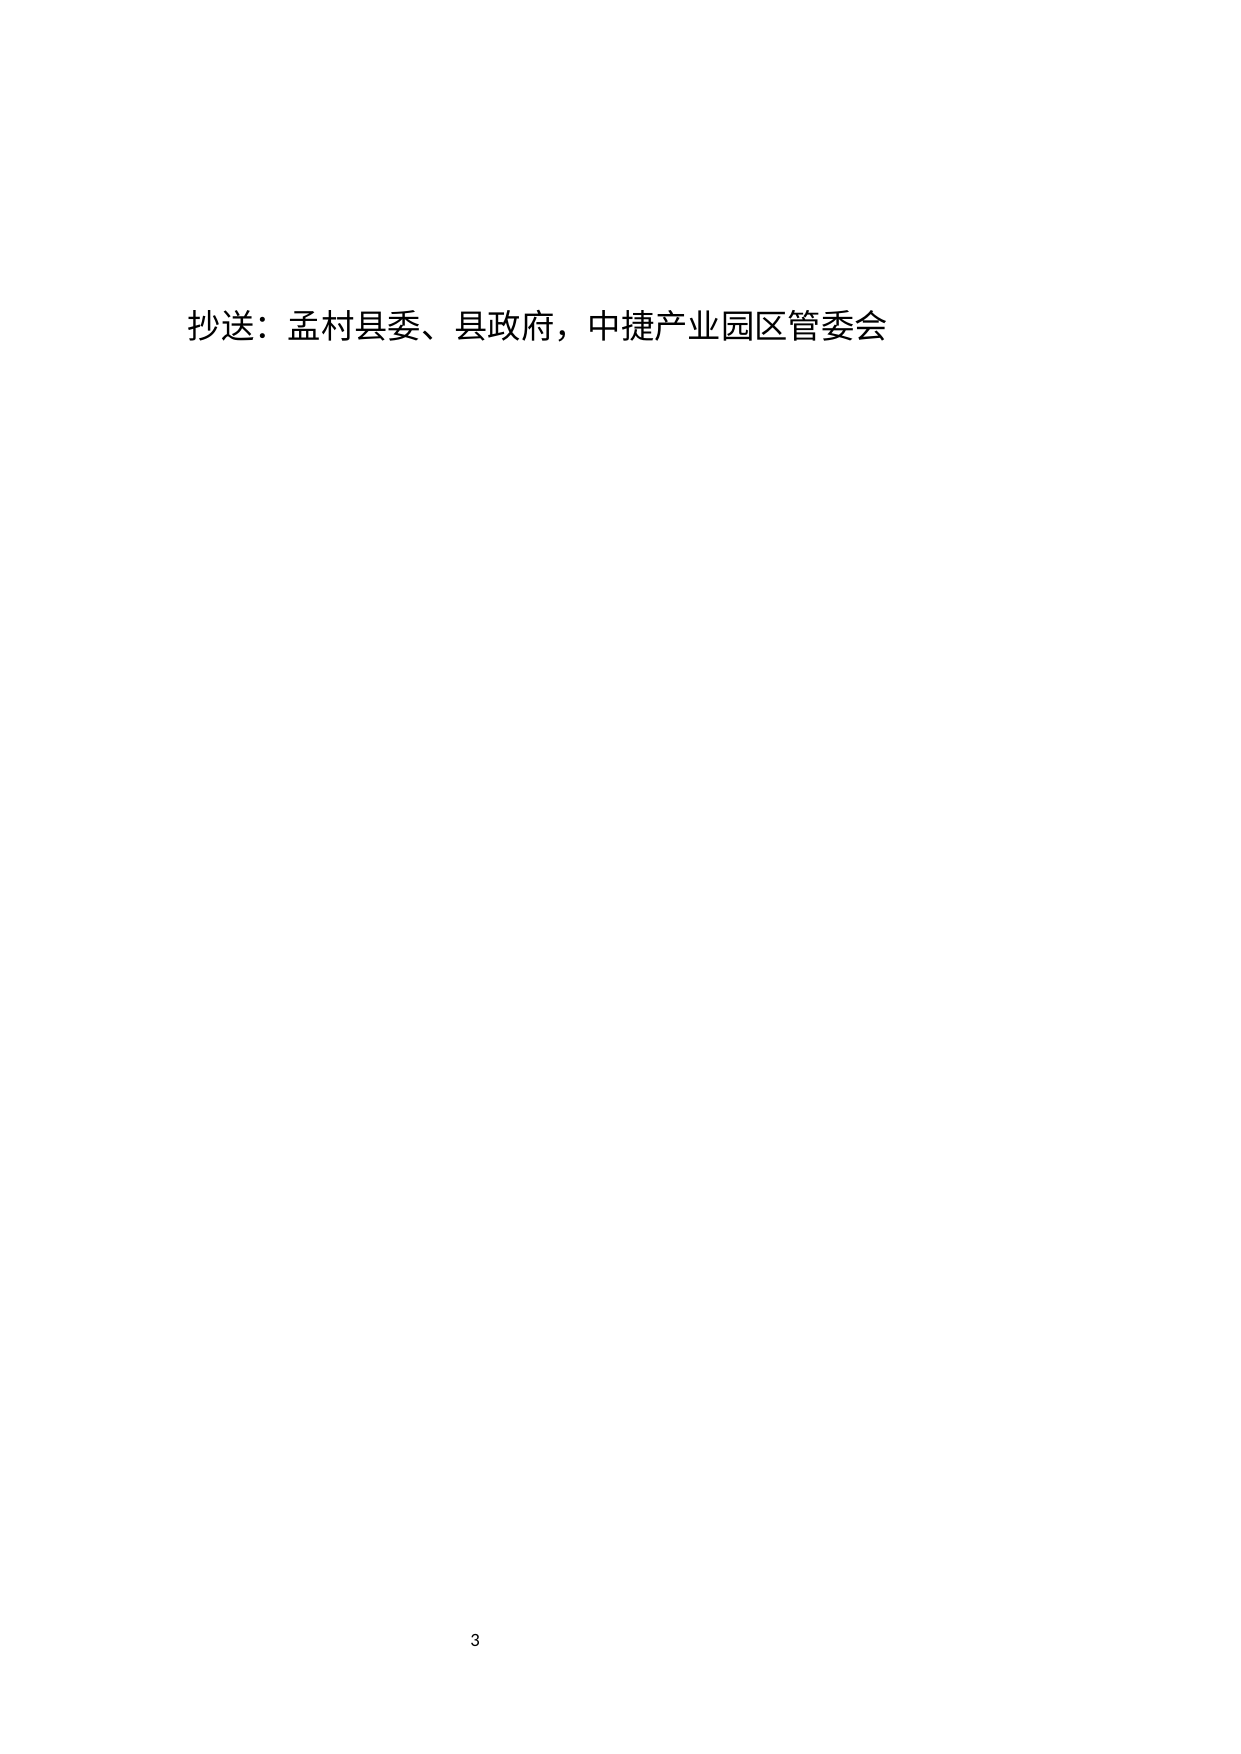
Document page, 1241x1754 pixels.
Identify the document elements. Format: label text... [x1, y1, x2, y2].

text 抄送：孟村县委、县政府，中捷产业园区管委会 [187, 292, 1053, 357]
